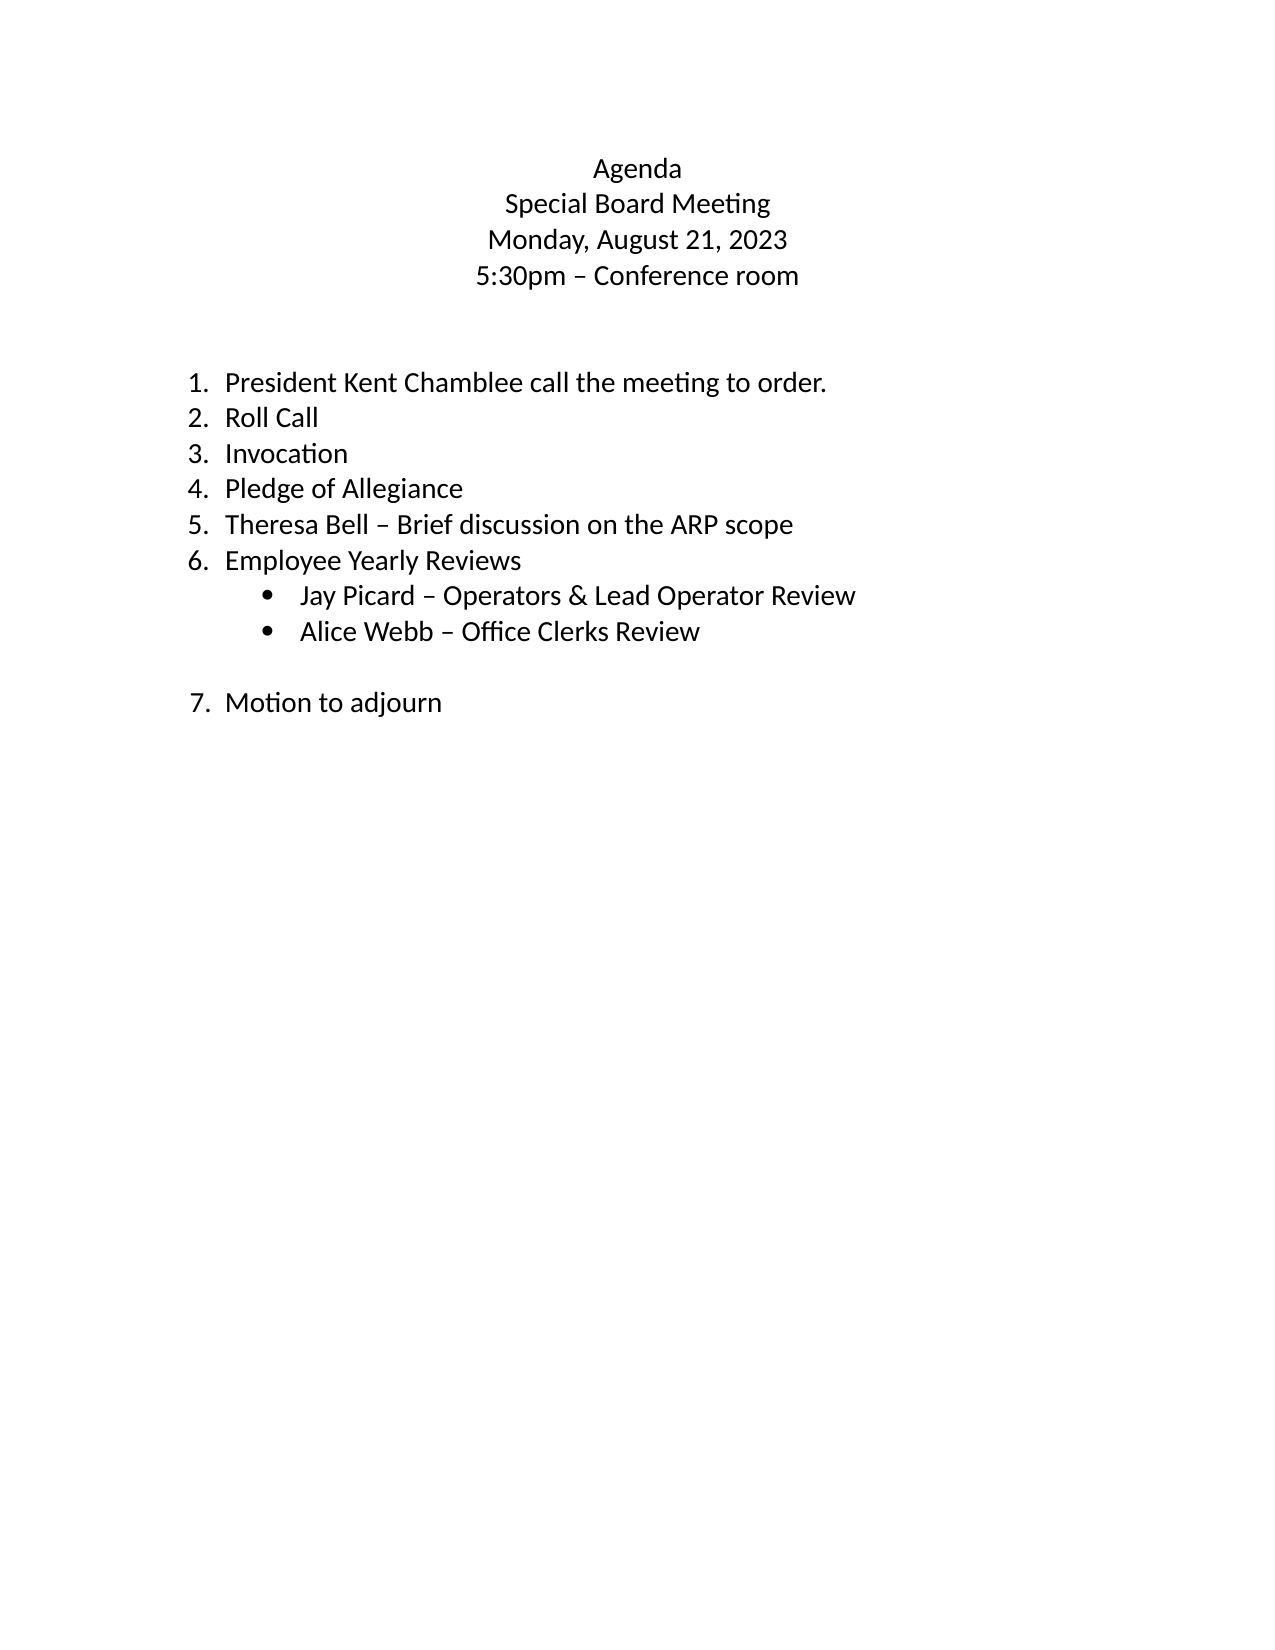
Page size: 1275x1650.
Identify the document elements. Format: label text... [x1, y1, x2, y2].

list Roll Call [187, 399, 1125, 435]
list Theresa Bell – Brief discussion on the ARP scope [187, 506, 1125, 542]
text Agenda [150, 150, 1125, 186]
text 7. Motion to adjourn [150, 684, 1125, 720]
text 5:30pm – Conference room [150, 257, 1125, 292]
text Monday, August 21, 2023 [150, 221, 1125, 257]
list Employee Yearly Reviews [187, 542, 1125, 577]
list Invocation [187, 435, 1125, 471]
list Jay Picard – Operators & Lead Operator Review [262, 577, 1125, 613]
list Alice Webb – Office Clerks Review [262, 613, 1125, 649]
list Pledge of Allegiance [187, 471, 1125, 506]
list President Kent Chamblee call the meeting to order. [187, 364, 1125, 399]
text Special Board Meeting [150, 186, 1125, 221]
